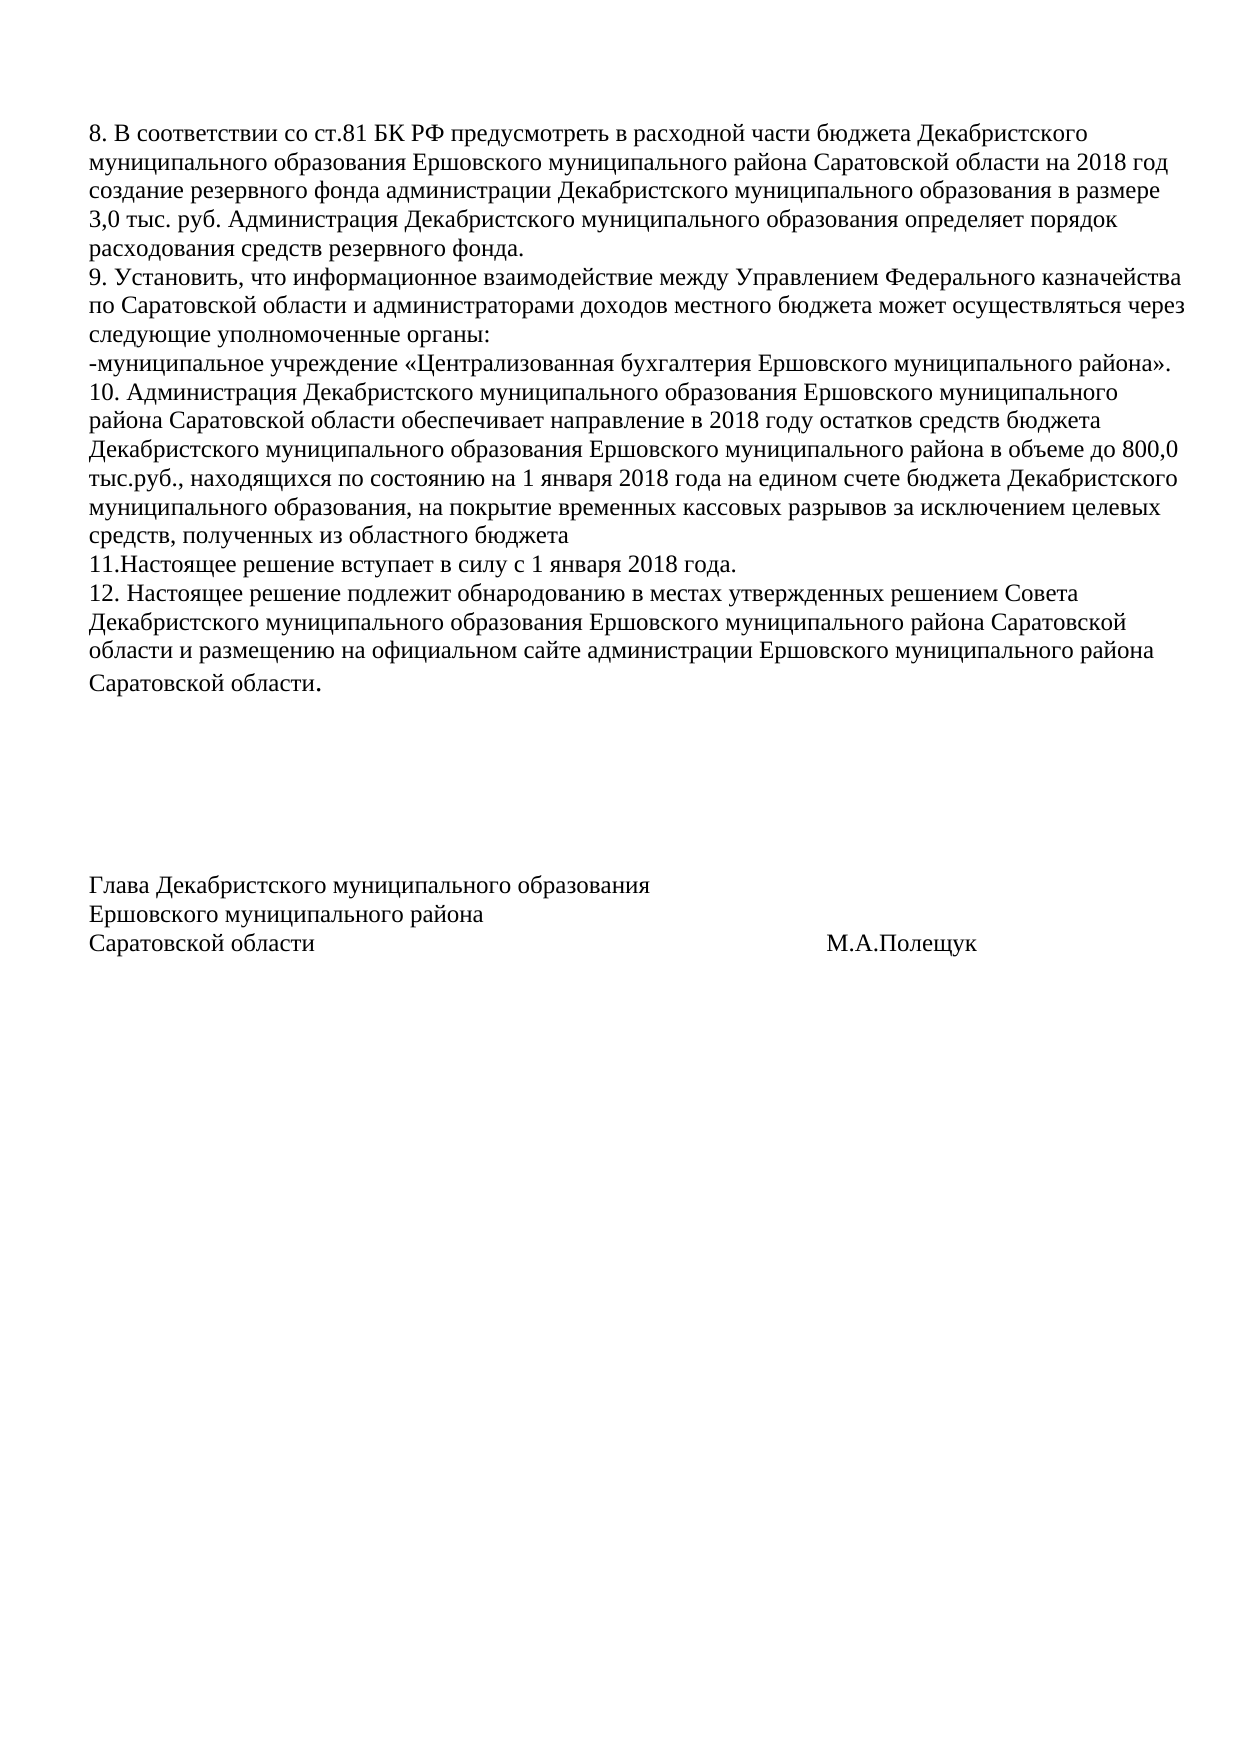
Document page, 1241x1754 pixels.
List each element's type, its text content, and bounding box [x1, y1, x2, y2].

text 11.Настоящее решение вступает в силу с 1 января 2018 года. [89, 549, 1196, 578]
text 8. В соответствии со ст.81 БК РФ предусмотреть в расходной части бюджета Декабристского муниципального образования Ершовского муниципального района Саратовской области на 2018 год создание резервного фонда администрации Декабристского муниципального образования в размере 3,0 тыс. руб. Администрация Декабристского муниципального образования определяет порядок расходования средств резервного фонда. [89, 118, 1196, 262]
text 9. Установить, что информационное взаимодействие между Управлением Федерального казначейства по Саратовской области и администраторами доходов местного бюджета может осуществляться через следующие уполномоченные органы: [89, 262, 1196, 348]
text Глава Декабристского муниципального образования [89, 870, 1196, 899]
text 10. Администрация Декабристского муниципального образования Ершовского муниципального района Саратовской области обеспечивает направление в 2018 году остатков средств бюджета Декабристского муниципального образования Ершовского муниципального района в объеме до 800,0 тыс.руб., находящихся по состоянию на 1 января 2018 года на едином счете бюджета Декабристского муниципального образования, на покрытие временных кассовых разрывов за исключением целевых средств, полученных из областного бюджета [89, 377, 1196, 549]
text Саратовской области М.А.Полещук [89, 928, 1196, 957]
text 12. Настоящее решение подлежит обнародованию в местах утвержденных решением Совета Декабристского муниципального образования Ершовского муниципального района Саратовской области и размещению на официальном сайте администрации Ершовского муниципального района Саратовской области. [89, 578, 1196, 698]
text -муниципальное учреждение «Централизованная бухгалтерия Ершовского муниципального района». [89, 348, 1196, 377]
text Ершовского муниципального района [89, 899, 1196, 928]
